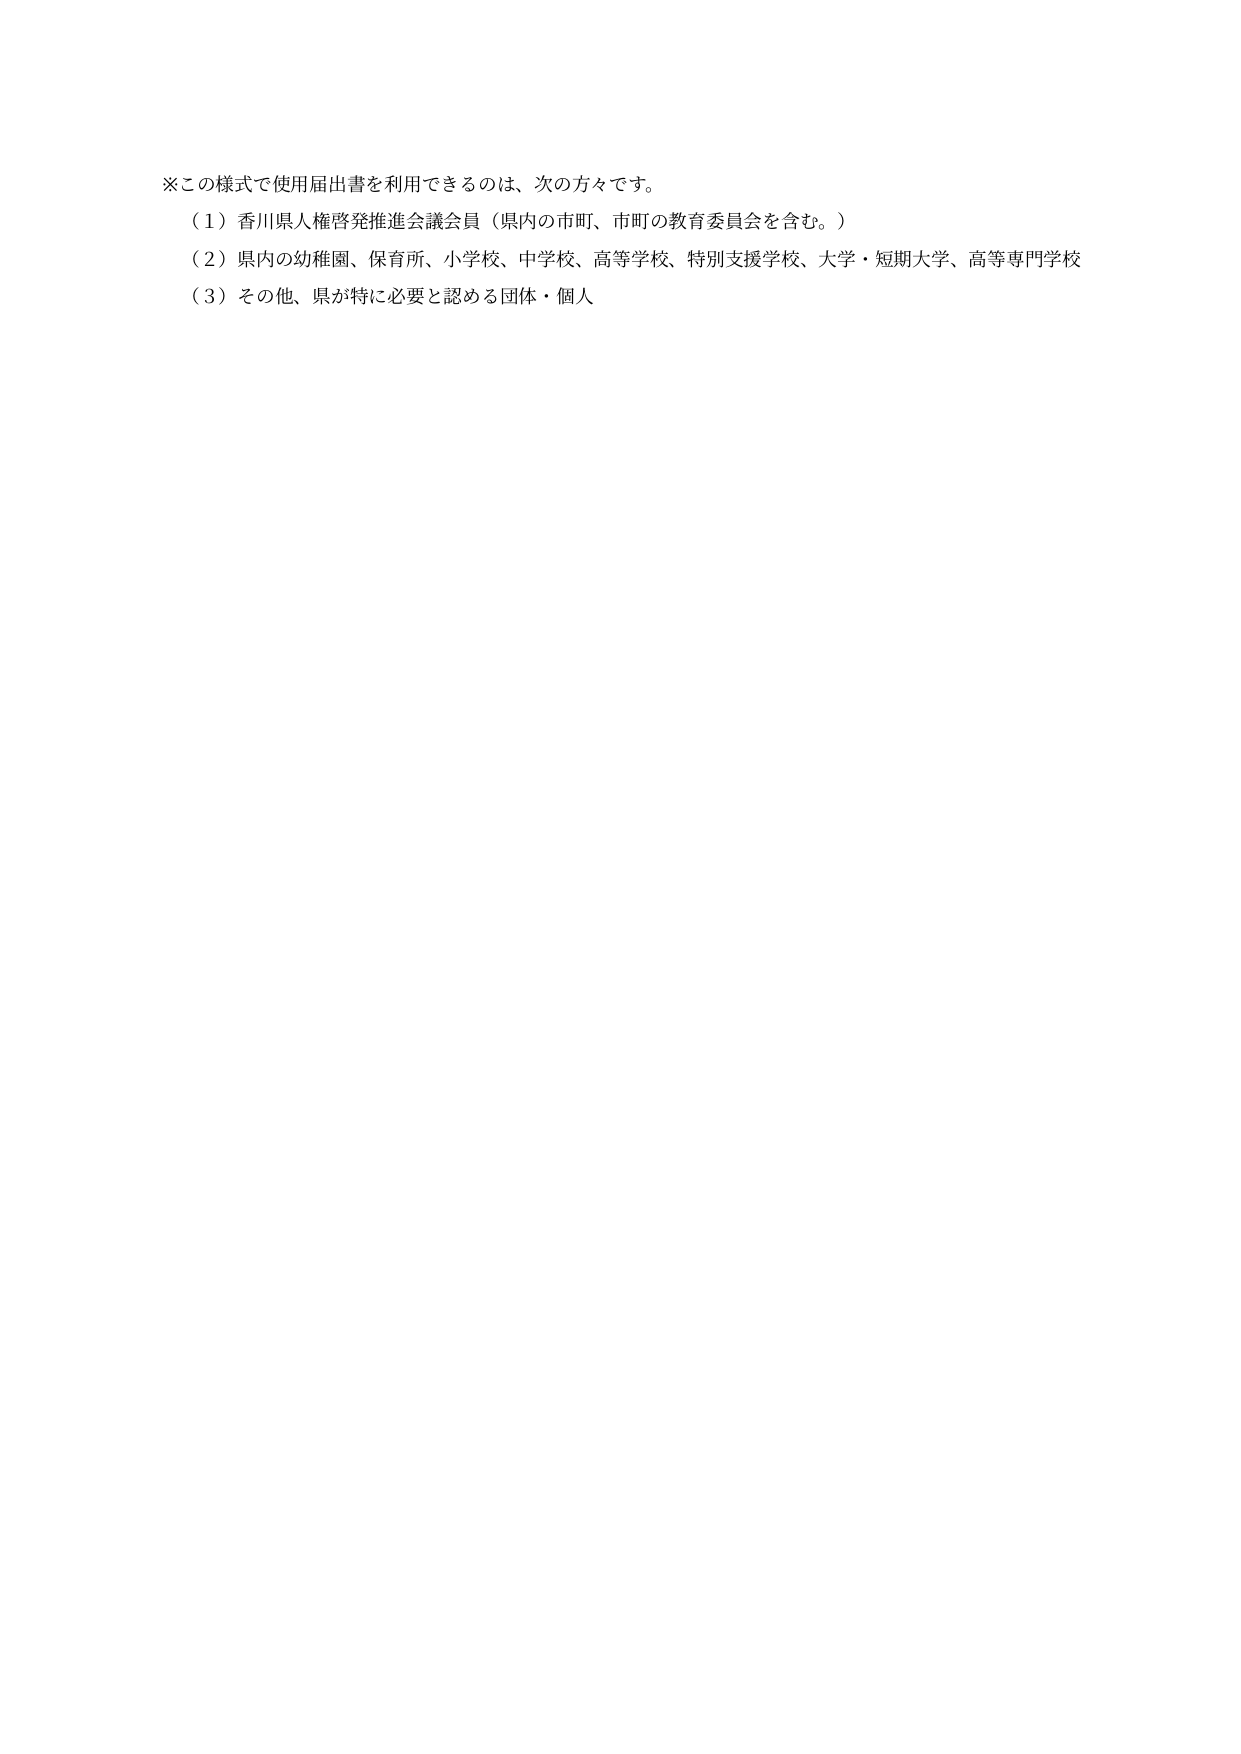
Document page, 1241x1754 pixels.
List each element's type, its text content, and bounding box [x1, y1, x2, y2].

text ※この様式で使用届出書を利用できるのは、次の方々です。 [162, 164, 1092, 202]
text （３）その他、県が特に必要と認める団体・個人 [181, 277, 1092, 314]
text （１）香川県人権啓発推進会議会員（県内の市町、市町の教育委員会を含む。） [181, 202, 1092, 239]
text （２）県内の幼稚園、保育所、小学校、中学校、高等学校、特別支援学校、大学・短期大学、高等専門学校 [181, 239, 1092, 277]
